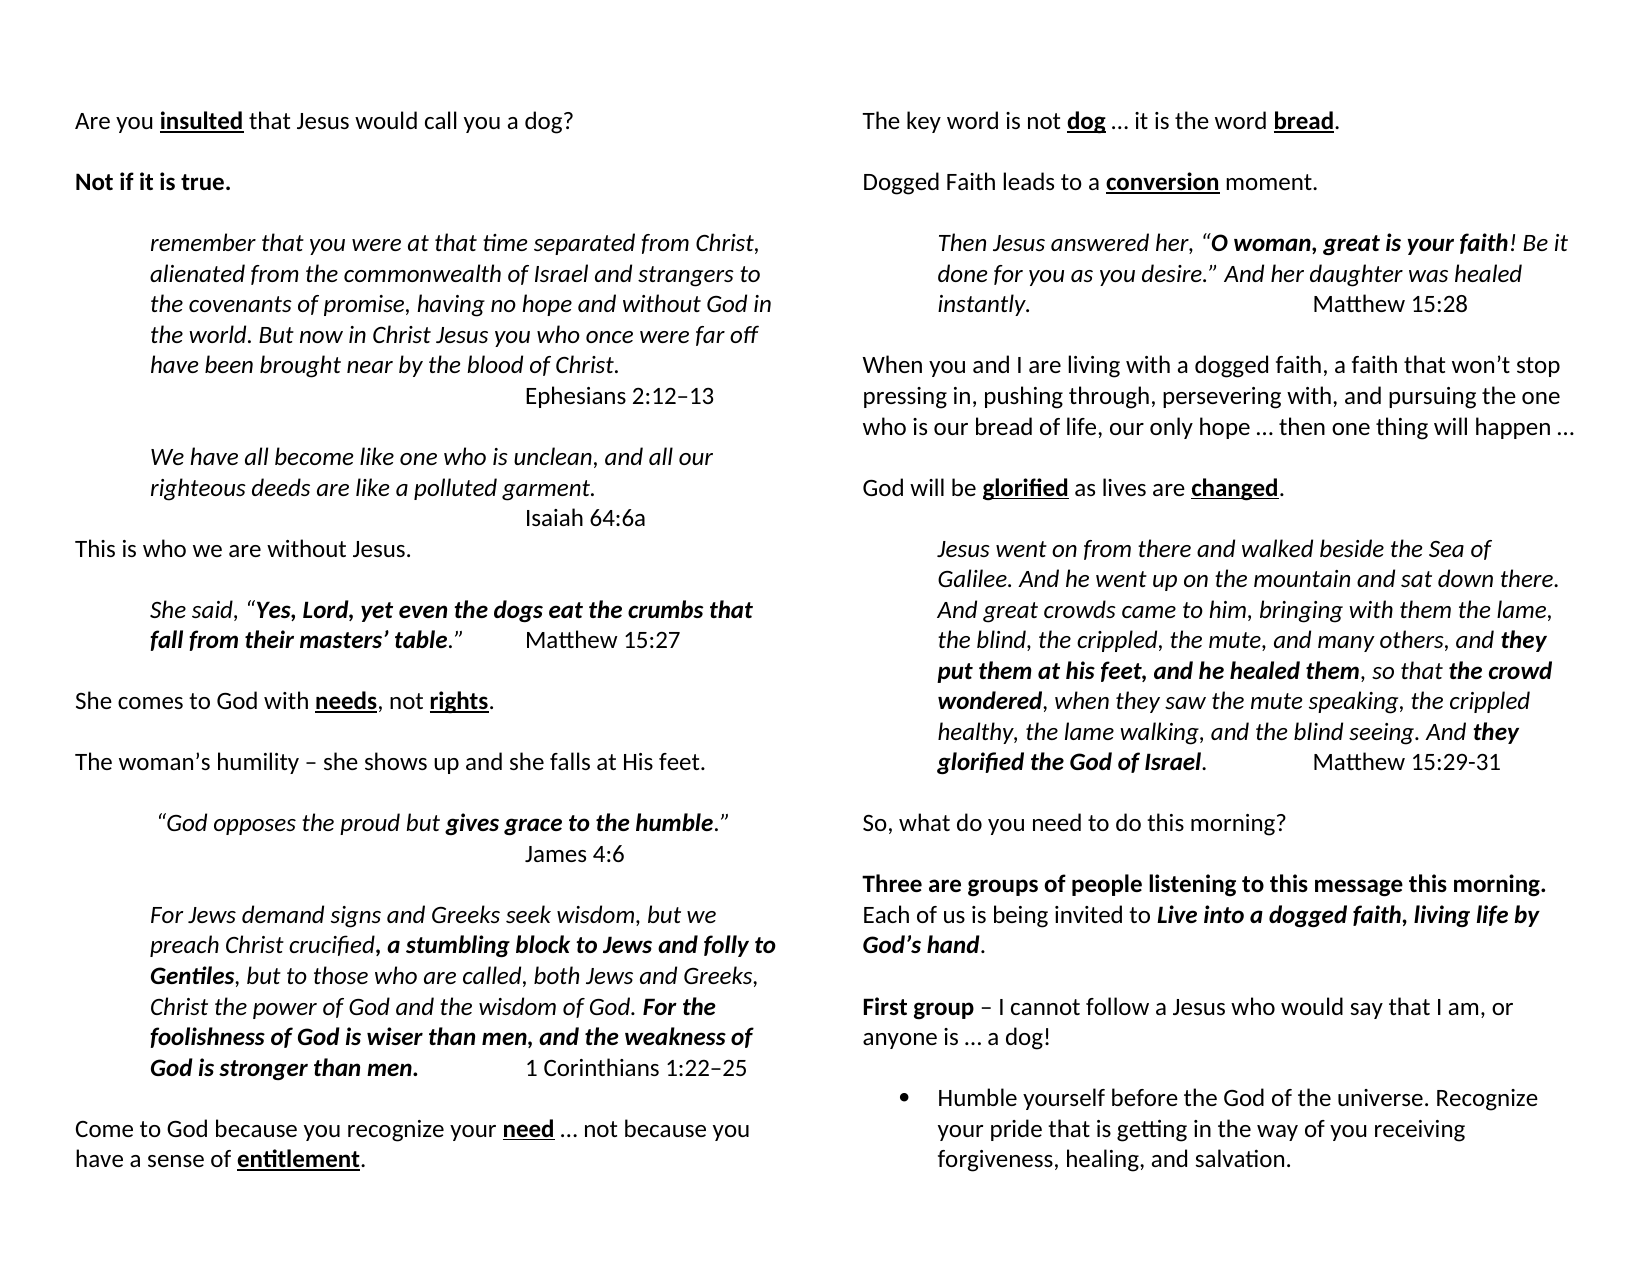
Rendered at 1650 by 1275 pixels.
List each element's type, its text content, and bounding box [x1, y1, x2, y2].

text God will be glorified as lives are changed. [862, 472, 1575, 502]
text She comes to God with needs, not rights. [75, 685, 787, 716]
text The woman’s humility – she shows up and she falls at His feet. [75, 746, 787, 777]
text This is who we are without Jesus. [75, 533, 787, 563]
text Jesus went on from there and walked beside the Sea of Galilee. And he went up on the mountain and sat down there. And great crowds came to him, bringing with them the lame, the blind, the crippled, the mute, and many others, and they put them at his feet, and he healed them, so that the crowd wondered, when they saw the mute speaking, the crippled healthy, the lame walking, and the blind seeing. And they glorified the God of Israel. Matthew 15:29-31 [937, 533, 1575, 777]
text When you and I are living with a dogged faith, a faith that won’t stop pressing in, pushing through, persevering with, and pursuing the one who is our bread of life, our only hope … then one thing will happen … [862, 350, 1575, 441]
text “God opposes the proud but gives grace to the humble.” James 4:6 [75, 807, 787, 868]
text Not if it is true. [75, 167, 787, 197]
text We have all become like one who is unclean, and all our righteous deeds are like a polluted garment. Isaiah 64:6a [150, 441, 787, 533]
text Are you insulted that Jesus would call you a dog? [75, 106, 787, 136]
text So, what do you need to do this morning? [862, 807, 1575, 838]
text First group – I cannot follow a Jesus who would say that I am, or anyone is … a dog! [862, 991, 1575, 1052]
list Humble yourself before the God of the universe. Recognize your pride that is getting in the way of you receiving forgiveness, healing, and salvation. [900, 1082, 1575, 1174]
text The key word is not dog … it is the word bread. [862, 106, 1575, 136]
text Then Jesus answered her, “O woman, great is your faith! Be it done for you as you desire.” And her daughter was healed instantly. Matthew 15:28 [937, 228, 1575, 319]
text She said, “Yes, Lord, yet even the dogs eat the crumbs that fall from their masters’ table.” Matthew 15:27 [150, 594, 787, 655]
text ‌Come to God because you recognize your need … not because you have a sense of entitlement. [75, 1113, 787, 1174]
text Dogged Faith leads to a conversion moment. [862, 167, 1575, 197]
text Three are groups of people listening to this message this morning. Each of us is being invited to Live into a dogged faith, living life by God’s hand. [862, 868, 1575, 960]
text remember that you were at that time separated from Christ, alienated from the commonwealth of Israel and strangers to the covenants of promise, having no hope and without God in the world. But now in Christ Jesus you who once were far off have been brought near by the blood of Christ. Ephesians 2:12–13 [150, 228, 787, 411]
text For Jews demand signs and Greeks seek wisdom, but we preach Christ crucified, a stumbling block to Jews and folly to Gentiles, but to those who are called, both Jews and Greeks, Christ the power of God and the wisdom of God. For the foolishness of God is wiser than men, and the weakness of God is stronger than men. 1 Corinthians 1:22–25 [150, 899, 787, 1082]
